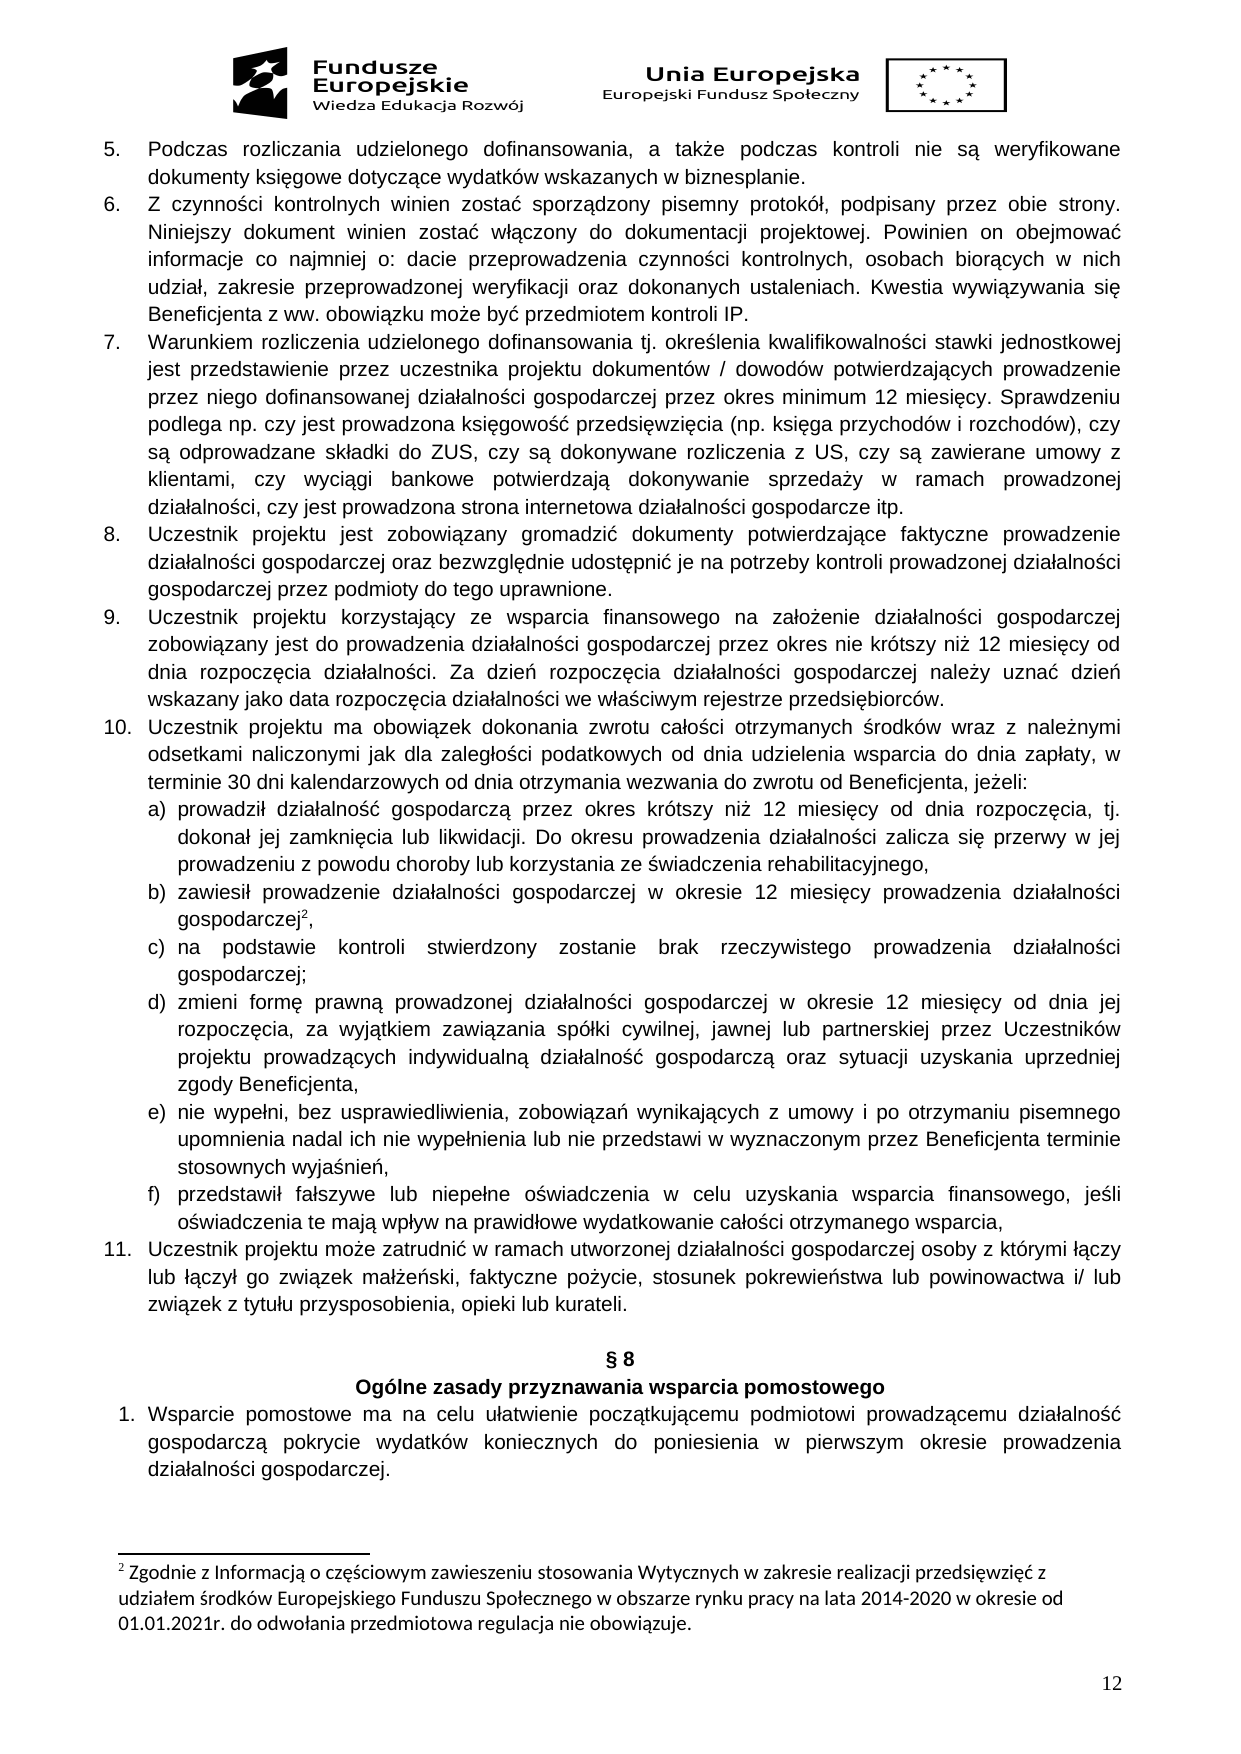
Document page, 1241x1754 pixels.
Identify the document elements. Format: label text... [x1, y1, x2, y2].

list Z czynności kontrolnych winien zostać sporządzony pisemny protokół, podpisany przez obie strony. Niniejszy dokument winien zostać włączony do dokumentacji projektowej. Powinien on obejmować informacje co najmniej o: dacie przeprowadzenia czynności kontrolnych, osobach biorących w nich udział, zakresie przeprowadzonej weryfikacji oraz dokonanych ustaleniach. Kwestia wywiązywania się Beneficjenta z ww. obowiązku może być przedmiotem kontroli IP. [103, 192, 1122, 326]
list Podczas rozliczania udzielonego dofinansowania, a także podczas kontroli nie są weryfikowane dokumenty księgowe dotyczące wydatków wskazanych w biznesplanie. [103, 137, 1122, 188]
list zmieni formę prawną prowadzonej działalności gospodarczej w okresie 12 miesięcy od dnia jej rozpoczęcia, za wyjątkiem zawiązania spółki cywilnej, jawnej lub partnerskiej przez Uczestników projektu prowadzących indywidualną działalność gospodarczą oraz sytuacji uzyskania uprzedniej zgody Beneficjenta, [148, 989, 1122, 1096]
list Uczestnik projektu ma obowiązek dokonania zwrotu całości otrzymanych środków wraz z należnymi odsetkami naliczonymi jak dla zaległości podatkowych od dnia udzielenia wsparcia do dnia zapłaty, w terminie 30 dni kalendarzowych od dnia otrzymania wezwania do zwrotu od Beneficjenta, jeżeli: [103, 714, 1122, 793]
list nie wypełni, bez usprawiedliwienia, zobowiązań wynikających z umowy i po otrzymaniu pisemnego upomnienia nadal ich nie wypełnienia lub nie przedstawi w wyznaczonym przez Beneficjenta terminie stosownych wyjaśnień, [148, 1099, 1122, 1178]
picture [206, 29, 1034, 137]
text Ogólne zasady przyznawania wsparcia pomostowego [118, 1374, 1122, 1398]
list prowadził działalność gospodarczą przez okres krótszy niż 12 miesięcy od dnia rozpoczęcia, tj. dokonał jej zamknięcia lub likwidacji. Do okresu prowadzenia działalności zalicza się przerwy w jej prowadzeniu z powodu choroby lub korzystania ze świadczenia rehabilitacyjnego, [148, 797, 1122, 876]
list Uczestnik projektu korzystający ze wsparcia finansowego na założenie działalności gospodarczej zobowiązany jest do prowadzenia działalności gospodarczej przez okres nie krótszy niż 12 miesięcy od dnia rozpoczęcia działalności. Za dzień rozpoczęcia działalności gospodarczej należy uznać dzień wskazany jako data rozpoczęcia działalności we właściwym rejestrze przedsiębiorców. [103, 604, 1122, 711]
list Uczestnik projektu jest zobowiązany gromadzić dokumenty potwierdzające faktyczne prowadzenie działalności gospodarczej oraz bezwzględnie udostępnić je na potrzeby kontroli prowadzonej działalności gospodarczej przez podmioty do tego uprawnione. [103, 522, 1122, 601]
text § 8 [118, 1347, 1122, 1371]
list Uczestnik projektu może zatrudnić w ramach utworzonej działalności gospodarczej osoby z którymi łączy lub łączył go związek małżeński, faktyczne pożycie, stosunek pokrewieństwa lub powinowactwa i/ lub związek z tytułu przysposobienia, opieki lub kurateli. [103, 1237, 1122, 1316]
list na podstawie kontroli stwierdzony zostanie brak rzeczywistego prowadzenia działalności gospodarczej; [148, 934, 1122, 986]
list Warunkiem rozliczenia udzielonego dofinansowania tj. określenia kwalifikowalności stawki jednostkowej jest przedstawienie przez uczestnika projektu dokumentów / dowodów potwierdzających prowadzenie przez niego dofinansowanej działalności gospodarczej przez okres minimum 12 miesięcy. Sprawdzeniu podlega np. czy jest prowadzona księgowość przedsięwzięcia (np. księga przychodów i rozchodów), czy są odprowadzane składki do ZUS, czy są dokonywane rozliczenia z US, czy są zawierane umowy z klientami, czy wyciągi bankowe potwierdzają dokonywanie sprzedaży w ramach prowadzonej działalności, czy jest prowadzona strona internetowa działalności gospodarcze itp. [103, 329, 1122, 518]
list przedstawił fałszywe lub niepełne oświadczenia w celu uzyskania wsparcia finansowego, jeśli oświadczenia te mają wpływ na prawidłowe wydatkowanie całości otrzymanego wsparcia, [148, 1182, 1122, 1233]
list Wsparcie pomostowe ma na celu ułatwienie początkującemu podmiotowi prowadzącemu działalność gospodarczą pokrycie wydatków koniecznych do poniesienia w pierwszym okresie prowadzenia działalności gospodarczej. [118, 1402, 1122, 1481]
list zawiesił prowadzenie działalności gospodarczej w okresie 12 miesięcy prowadzenia działalności gospodarczej, [148, 879, 1122, 931]
